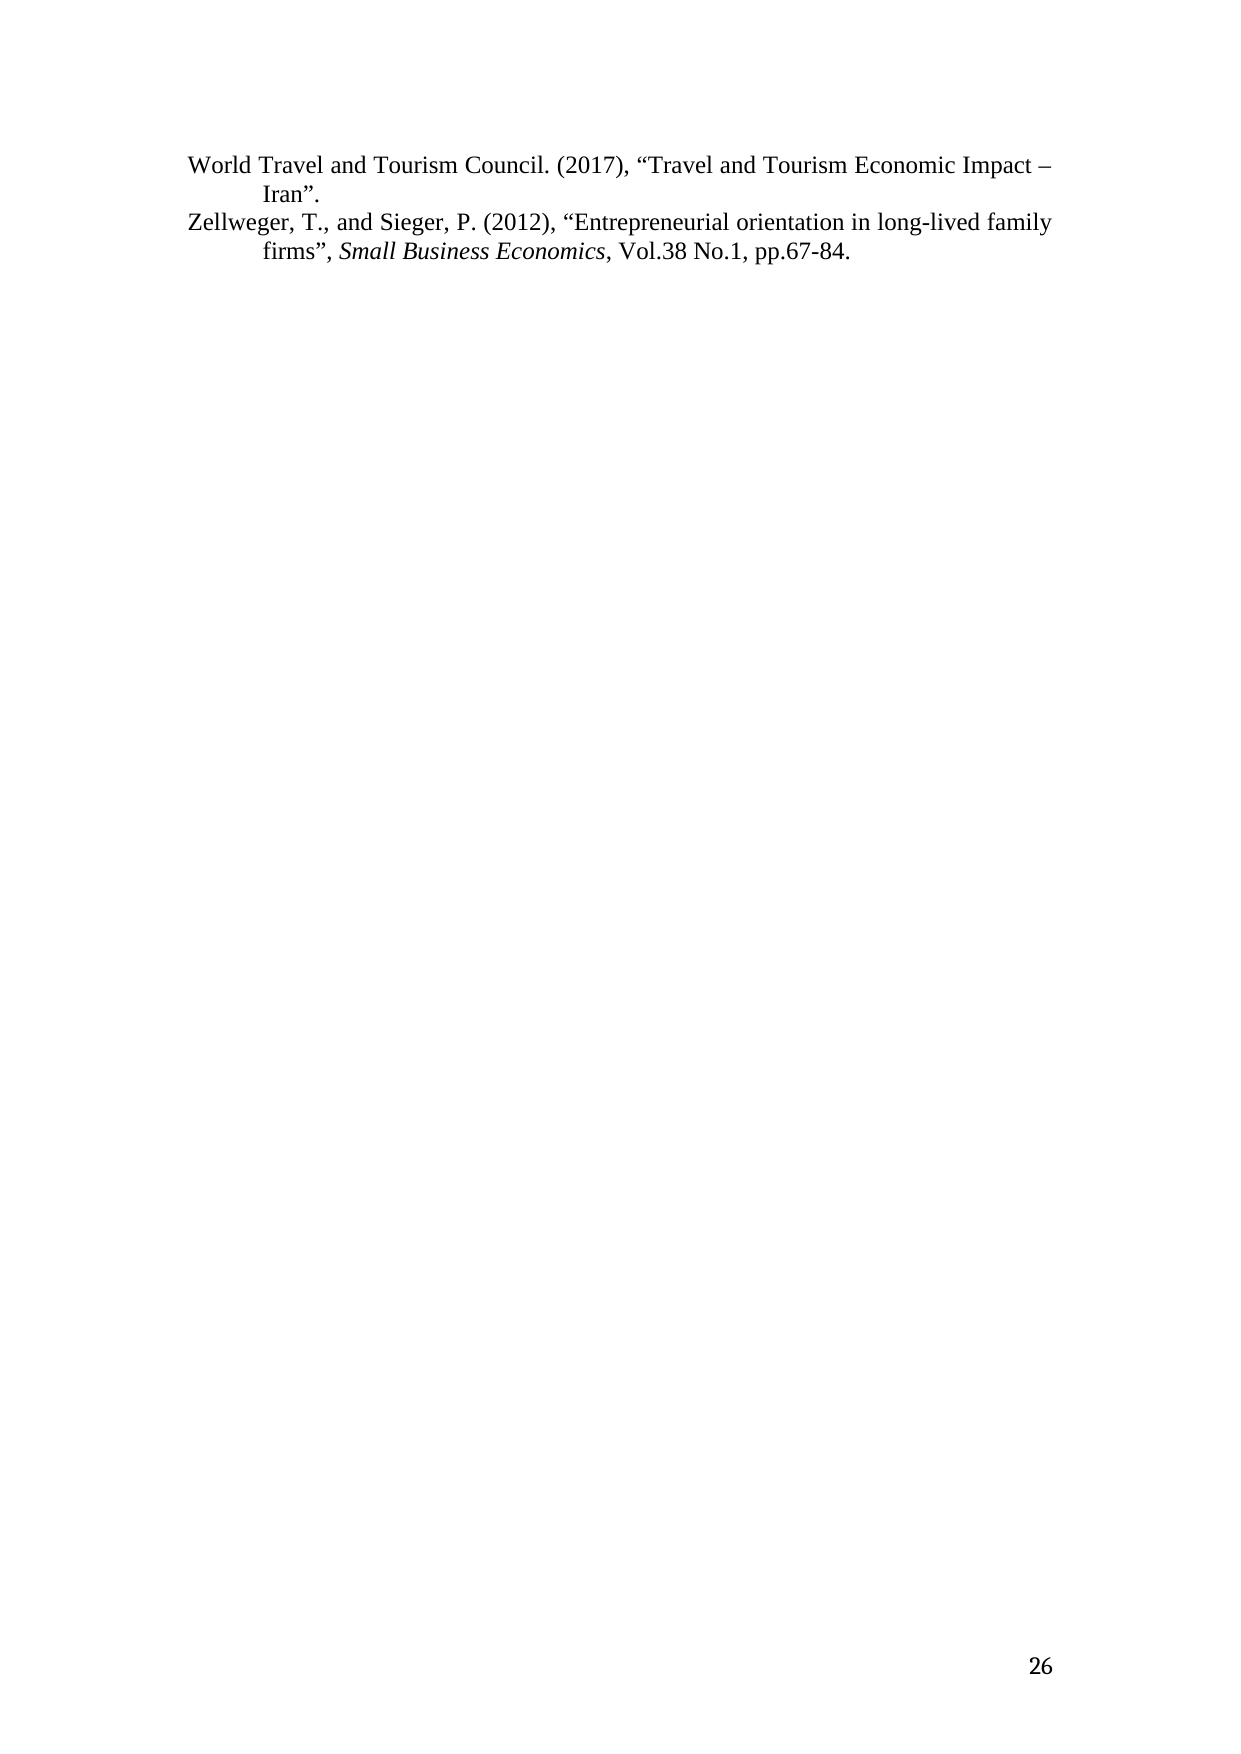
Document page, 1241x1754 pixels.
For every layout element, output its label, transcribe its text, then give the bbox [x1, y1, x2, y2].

text World Travel and Tourism Council. (2017), “Travel and Tourism Economic Impact – Iran”. [187, 150, 1053, 207]
text Zellweger, T., and Sieger, P. (2012), “Entrepreneurial orientation in long-lived family firms”, Small Business Economics, Vol.38 No.1, pp.67-84. [187, 207, 1053, 265]
